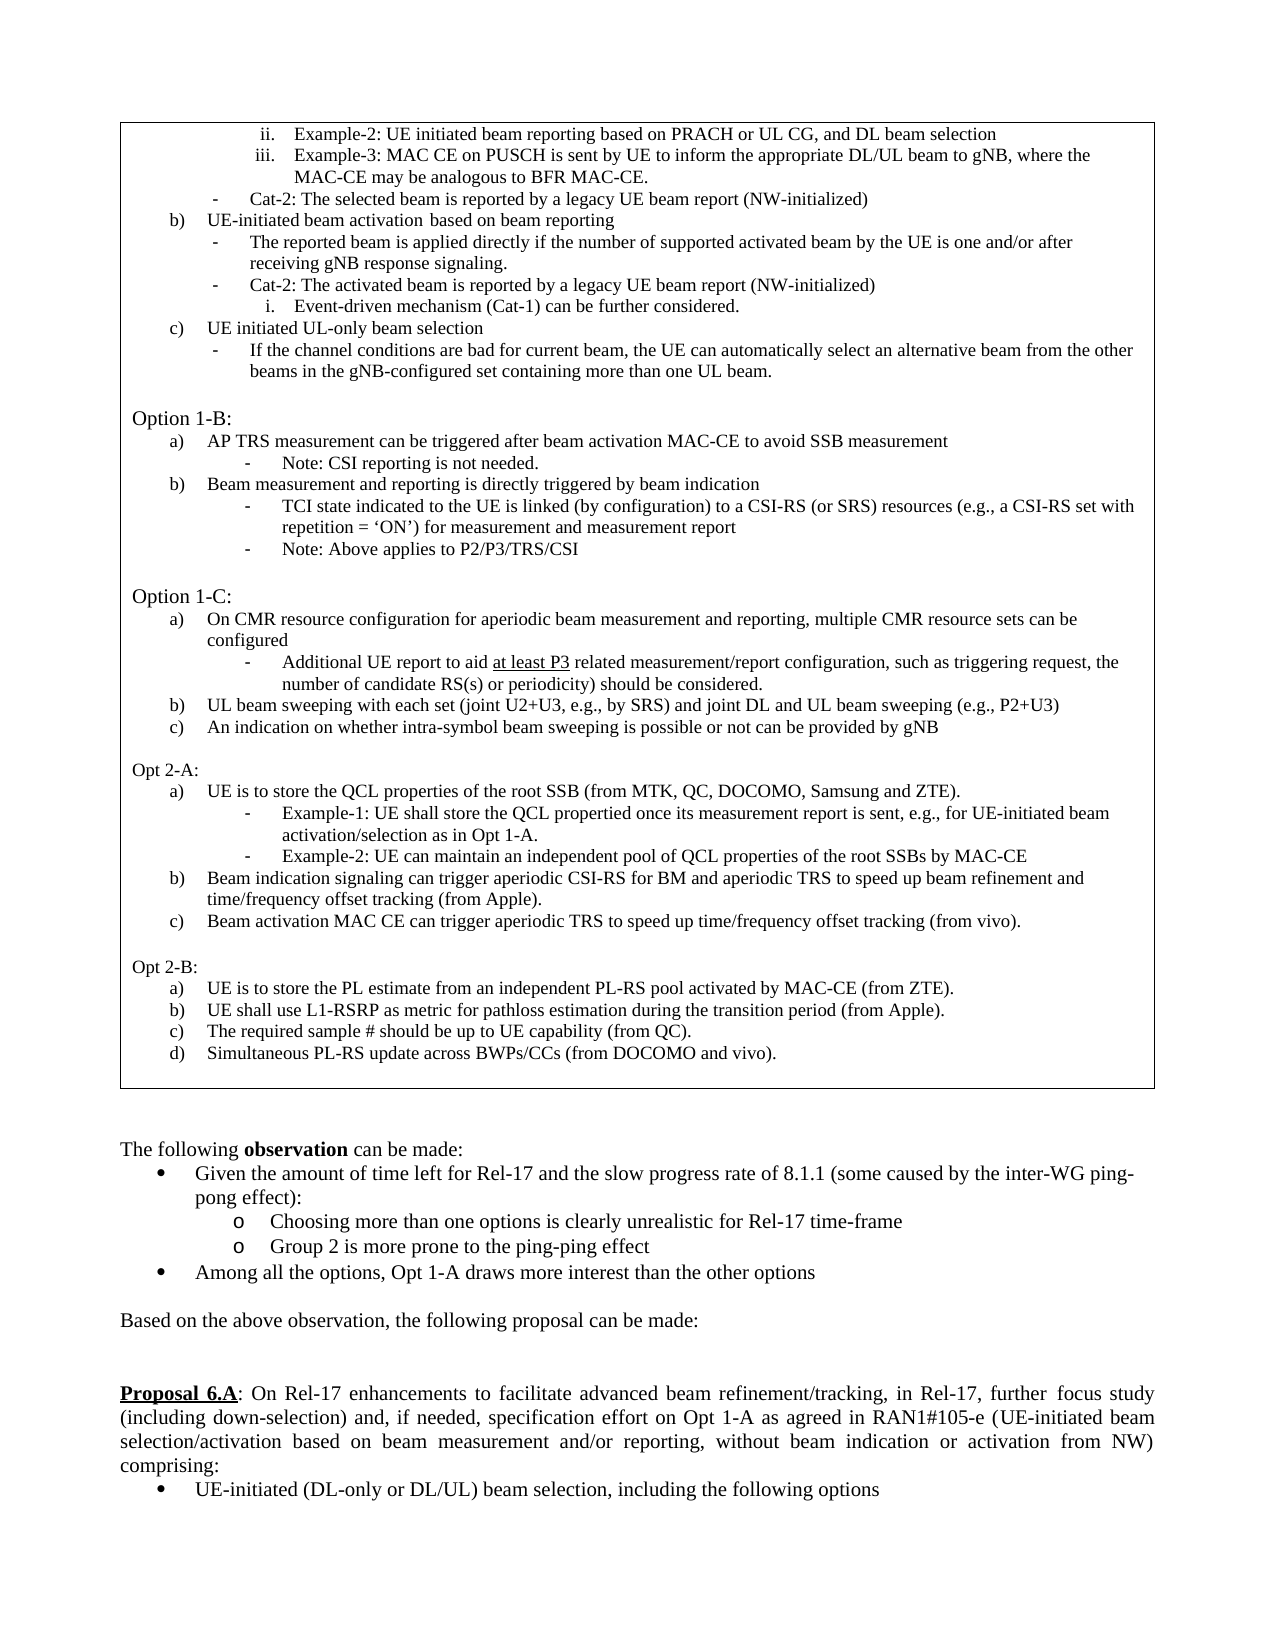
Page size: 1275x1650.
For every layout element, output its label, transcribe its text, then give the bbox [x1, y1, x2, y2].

text The following observation can be made: [120, 1137, 1155, 1161]
list Group 2 is more prone to the ping-ping effect [232, 1234, 1155, 1260]
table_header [121, 123, 1154, 1087]
text Based on the above observation, the following proposal can be made: [120, 1308, 1155, 1332]
list Choosing more than one options is clearly unrealistic for Rel-17 time-frame [232, 1209, 1155, 1234]
text Proposal 6.A: On Rel-17 enhancements to facilitate advanced beam refinement/tracking, in Rel-17, further focus study (including down-selection) and, if needed, specification effort on Opt 1-A as agreed in RAN1#105-e (UE-initiated beam selection/activation based on beam measurement and/or reporting, without beam indication or activation from NW) comprising: [120, 1381, 1155, 1477]
list Among all the options, Opt 1-A draws more interest than the other options [157, 1260, 1155, 1284]
list Given the amount of time left for Rel-17 and the slow progress rate of 8.1.1 (some caused by the inter-WG ping-pong effect): [157, 1161, 1155, 1209]
list UE-initiated (DL-only or DL/UL) beam selection, including the following options [157, 1477, 1155, 1501]
